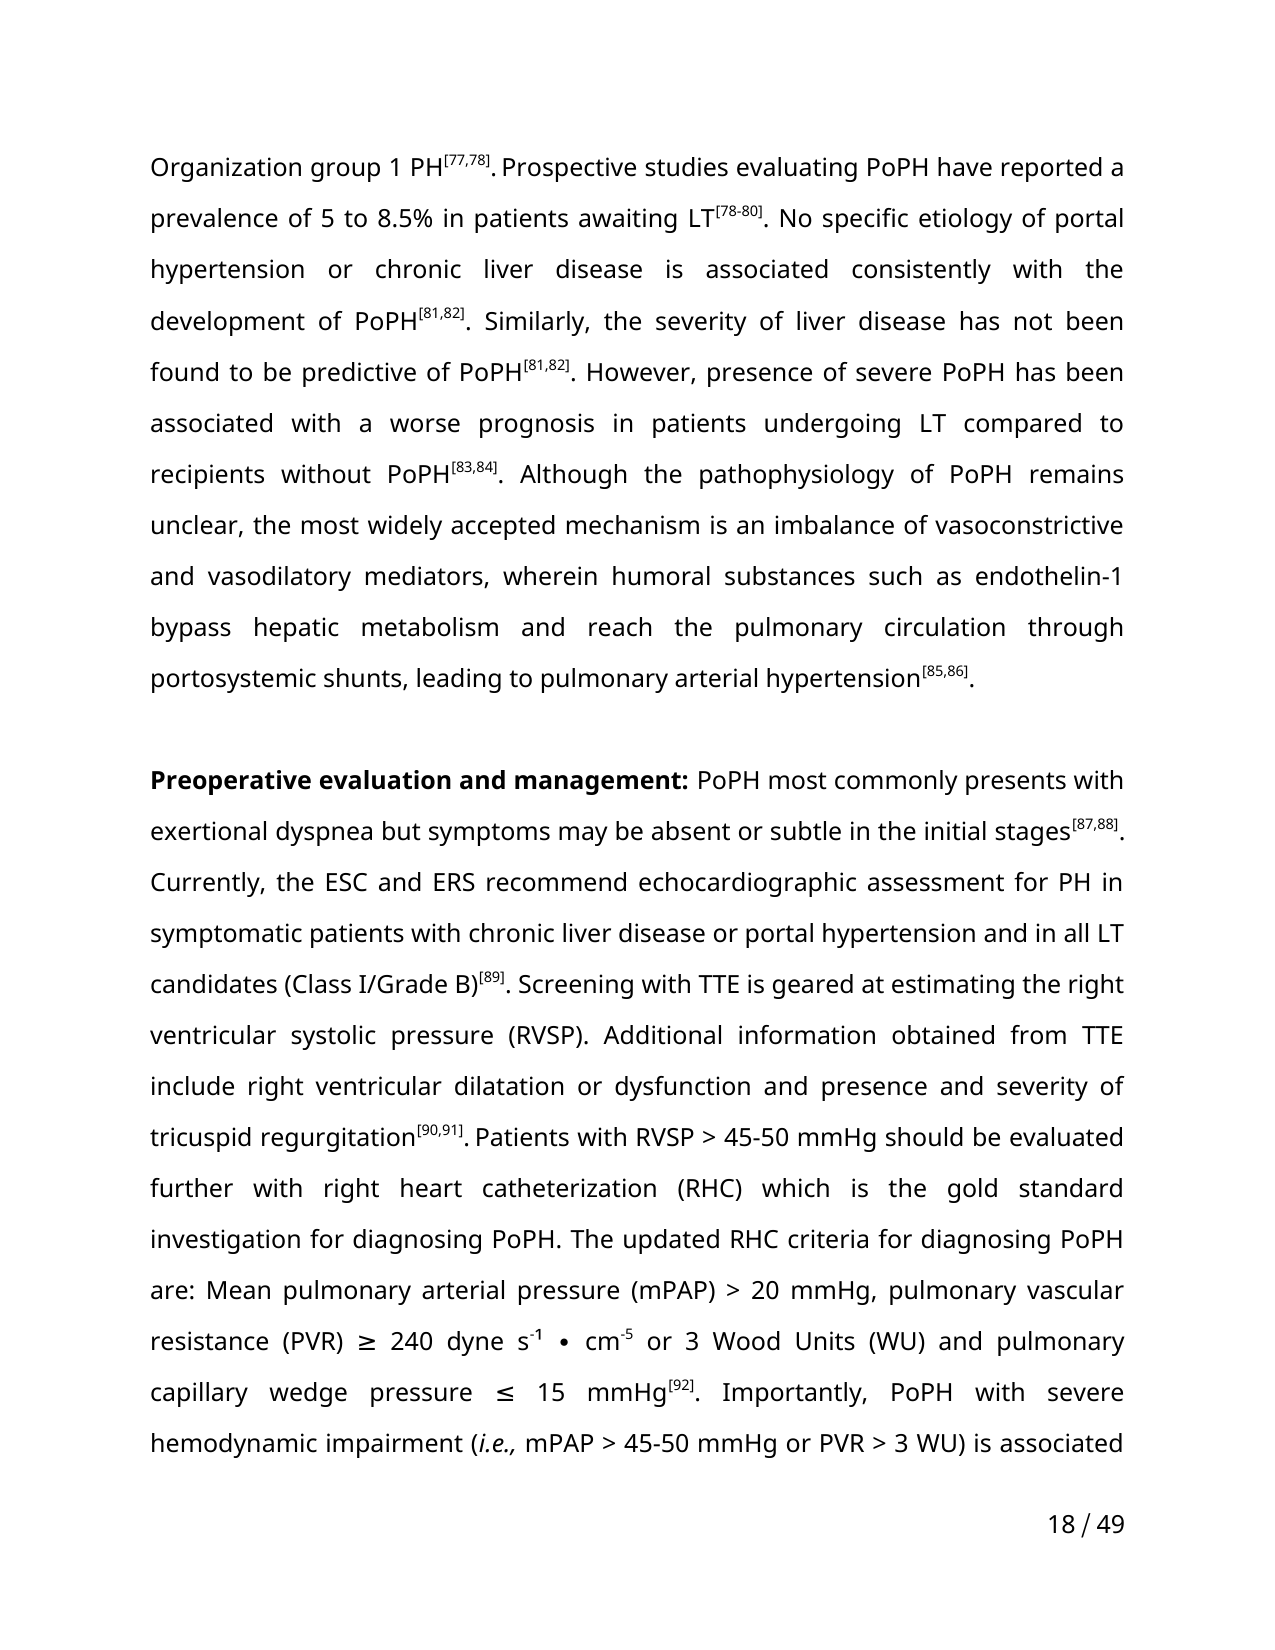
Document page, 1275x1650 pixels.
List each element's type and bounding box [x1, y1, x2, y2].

text [150, 762, 1125, 1460]
text [150, 150, 1125, 694]
